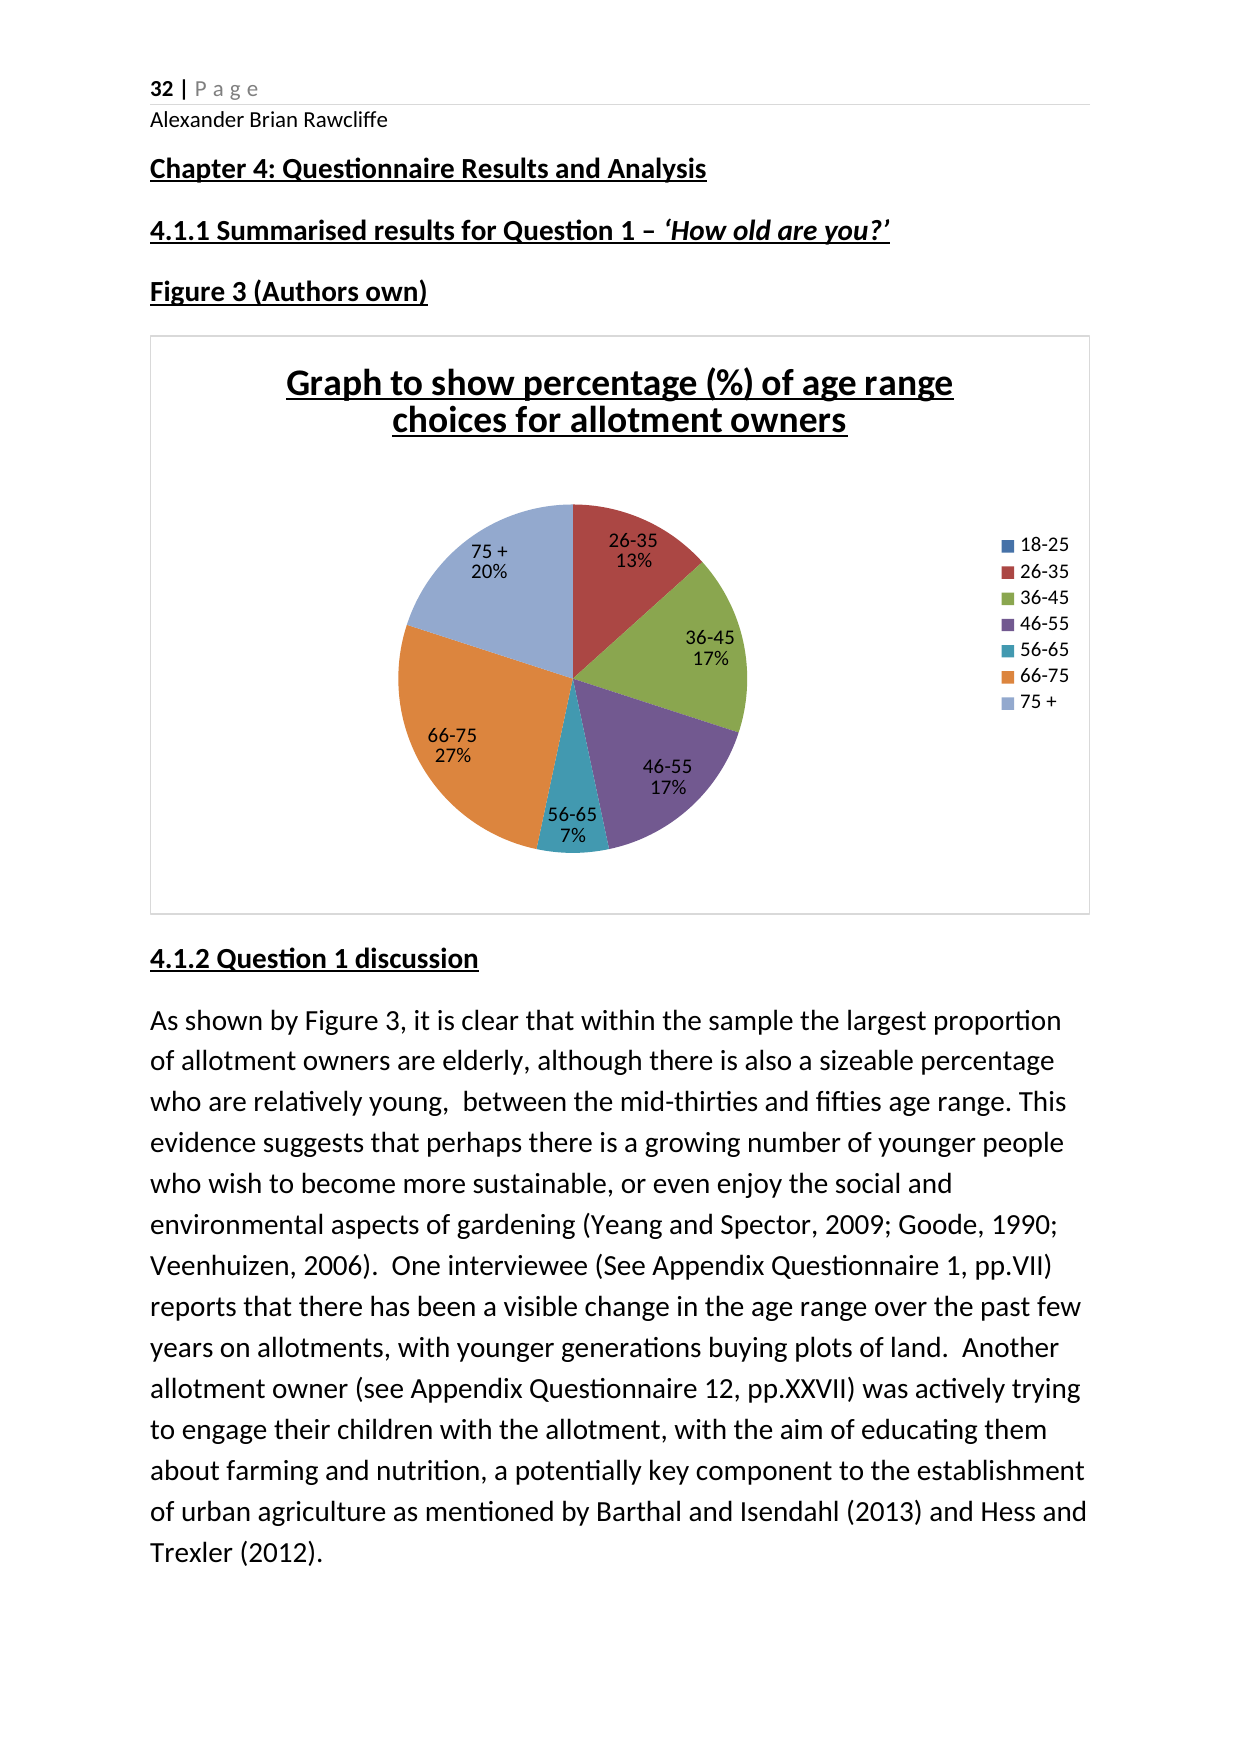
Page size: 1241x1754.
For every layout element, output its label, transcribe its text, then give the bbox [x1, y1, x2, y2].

text 4.1.1 Summarised results for Question 1 – ‘How old are you?’ [150, 212, 1090, 247]
text 4.1.2 Question 1 discussion [150, 940, 1090, 975]
text Chapter 4: Questionnaire Results and Analysis [150, 150, 1090, 186]
text Figure 3 (Authors own) [150, 273, 1090, 309]
text As shown by Figure 3, it is clear that within the sample the largest proportion of allotment owners are elderly, although there is also a sizeable percentage who are relatively young, between the mid-thirties and fifties age range. This evidence suggests that perhaps there is a growing number of younger people who wish to become more sustainable, or even enjoy the social and environmental aspects of gardening (Yeang and Spector, 2009; Goode, 1990; Veenhuizen, 2006). One interviewee (See Appendix Questionnaire 1, pp.VII) reports that there has been a visible change in the age range over the past few years on allotments, with younger generations buying plots of land. Another allotment owner (see Appendix Questionnaire 12, pp.XXVII) was actively trying to engage their children with the allotment, with the aim of educating them about farming and nutrition, a potentially key component to the establishment of urban agriculture as mentioned by Barthal and Isendahl (2013) and Hess and Trexler (2012). [150, 1002, 1090, 1569]
